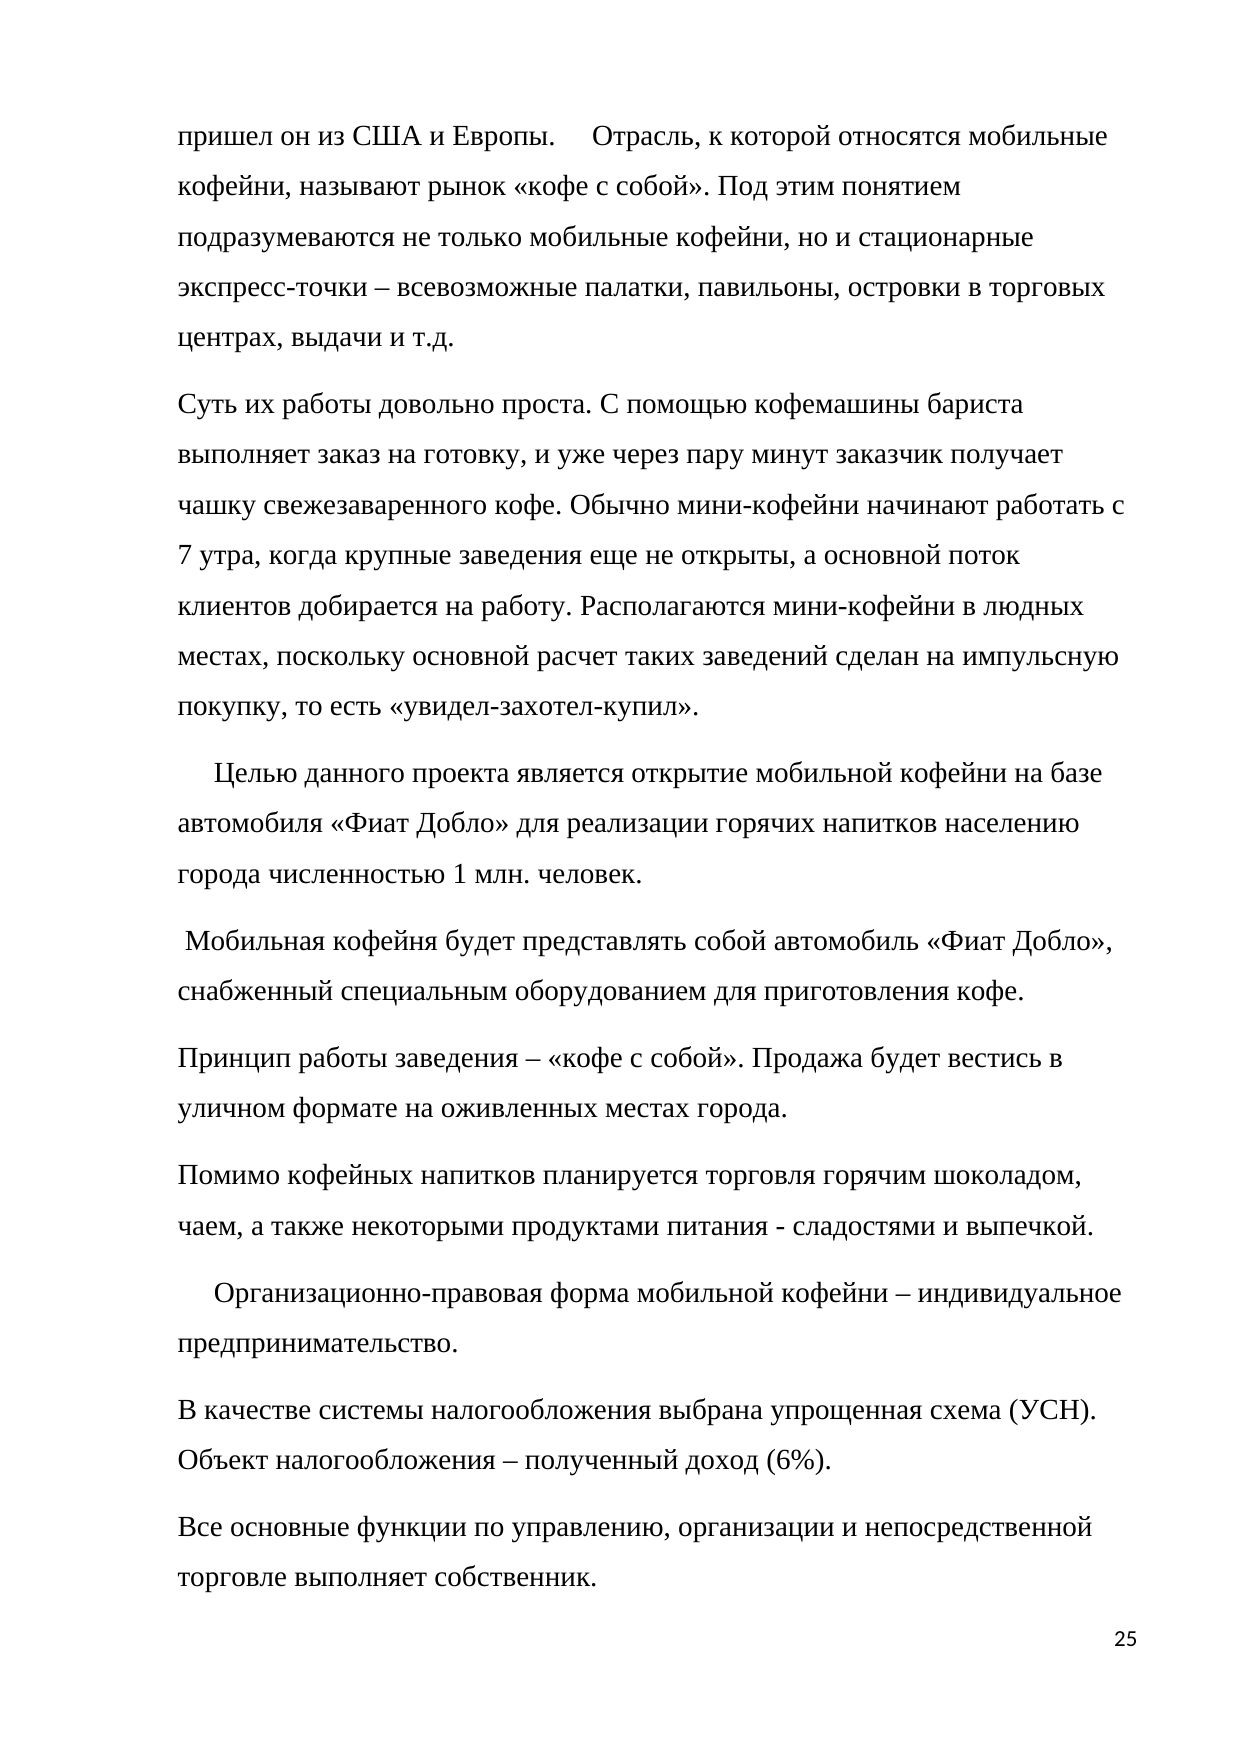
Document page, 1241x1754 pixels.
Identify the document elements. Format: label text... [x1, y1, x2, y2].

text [177, 118, 1137, 353]
text В качестве системы налогообложения выбрана упрощенная схема (УСН). Объект налогообложения – полученный доход (6%). [177, 1392, 1137, 1476]
text Все основные функции по управлению, организации и непосредственной торговле выполняет собственник. [177, 1509, 1137, 1593]
text Суть их работы довольно проста. С помощью кофемашины бариста выполняет заказ на готовку, и уже через пару минут заказчик получает чашку свежезаваренного кофе. Обычно мини-кофейни начинают работать с 7 утра, когда крупные заведения еще не открыты, а основной поток клиентов добирается на работу. Располагаются мини-кофейни в людных местах, поскольку основной расчет таких заведений сделан на импульсную покупку, то есть «увидел-захотел-купил». [177, 386, 1137, 722]
text Целью данного проекта является открытие мобильной кофейни на базе автомобиля «Фиат Добло» для реализации горячих напитков населению города численностью 1 млн. человек. [177, 755, 1137, 889]
text Организационно-правовая форма мобильной кофейни – индивидуальное предпринимательство. [177, 1275, 1137, 1358]
text Принцип работы заведения – «кофе с собой». Продажа будет вестись в уличном формате на оживленных местах города. [177, 1040, 1137, 1124]
text Помимо кофейных напитков планируется торговля горячим шоколадом, чаем, а также некоторыми продуктами питания - сладостями и выпечкой. [177, 1157, 1137, 1241]
text Мобильная кофейня будет представлять собой автомобиль «Фиат Добло», снабженный специальным оборудованием для приготовления кофе. [177, 923, 1137, 1007]
